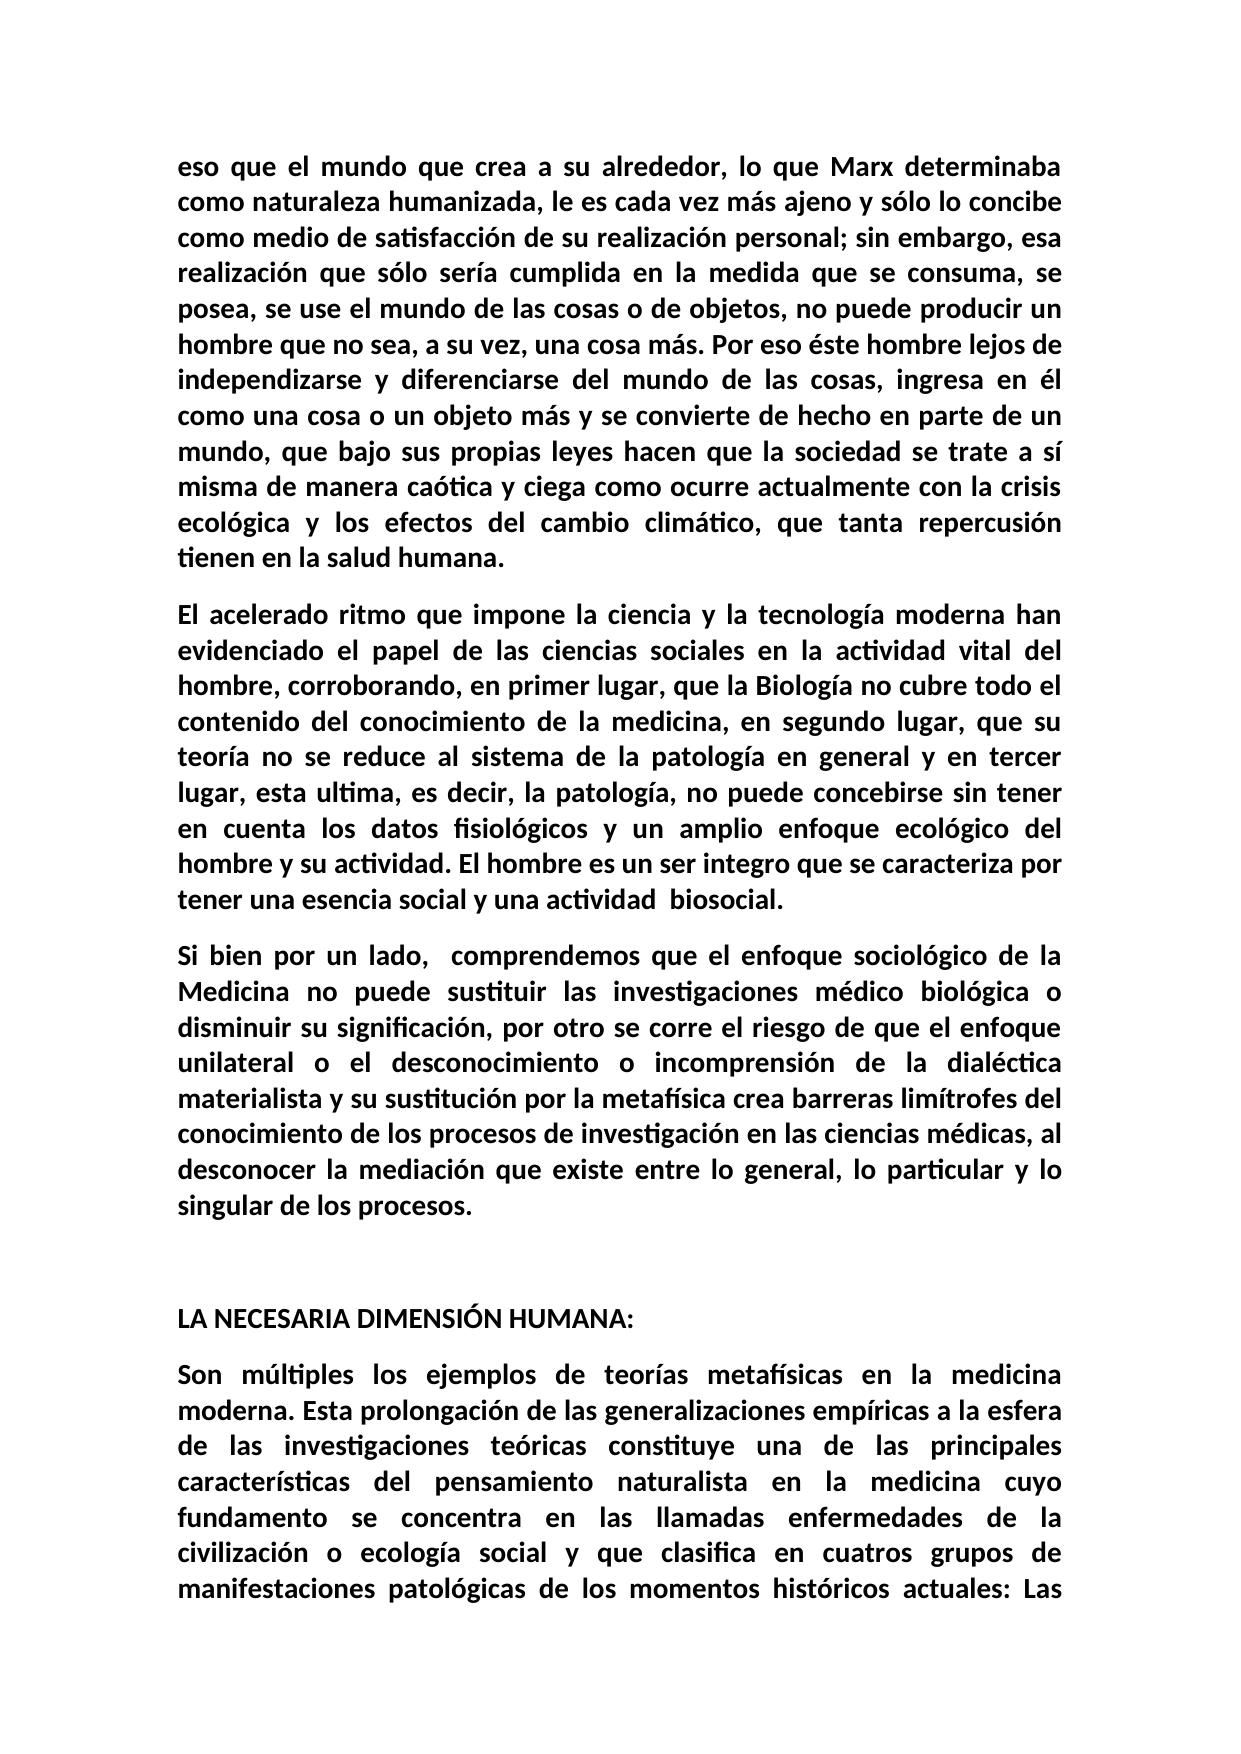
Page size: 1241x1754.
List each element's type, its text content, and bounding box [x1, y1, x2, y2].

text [177, 148, 1063, 575]
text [177, 1356, 1063, 1606]
text Si bien por un lado, comprendemos que el enfoque sociológico de la Medicina no puede sustituir las investigaciones médico biológica o disminuir su significación, por otro se corre el riesgo de que el enfoque unilateral o el desconocimiento o incomprensión de la dialéctica materialista y su sustitución por la metafísica crea barreras limítrofes del conocimiento de los procesos de investigación en las ciencias médicas, al desconocer la mediación que existe entre lo general, lo particular y lo singular de los procesos. [177, 937, 1063, 1222]
text El acelerado ritmo que impone la ciencia y la tecnología moderna han evidenciado el papel de las ciencias sociales en la actividad vital del hombre, corroborando, en primer lugar, que la Biología no cubre todo el contenido del conocimiento de la medicina, en segundo lugar, que su teoría no se reduce al sistema de la patología en general y en tercer lugar, esta ultima, es decir, la patología, no puede concebirse sin tener en cuenta los datos fisiológicos y un amplio enfoque ecológico del hombre y su actividad. El hombre es un ser integro que se caracteriza por tener una esencia social y una actividad biosocial. [177, 596, 1063, 917]
text LA NECESARIA DIMENSIÓN HUMANA: [177, 1300, 1063, 1335]
